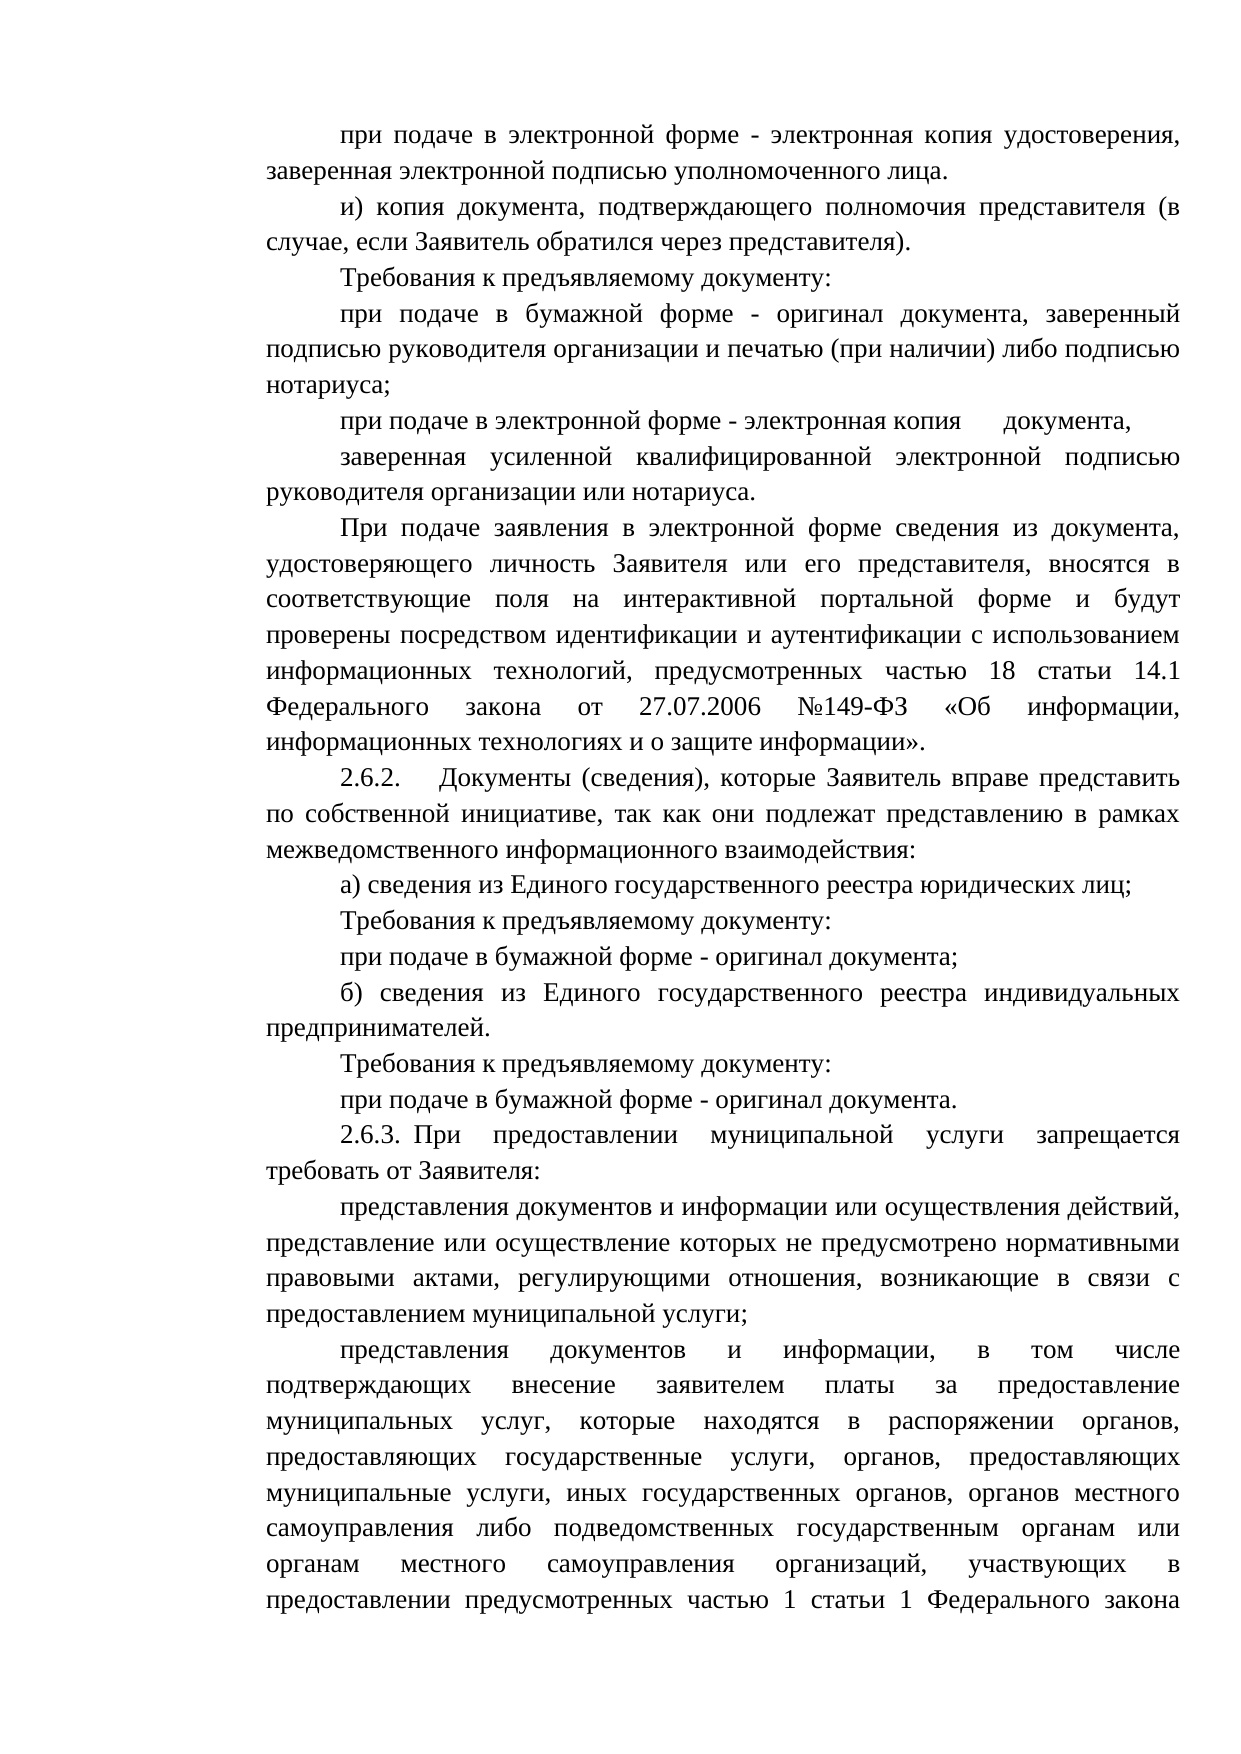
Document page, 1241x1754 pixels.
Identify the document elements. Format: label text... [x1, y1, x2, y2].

text Требования к предъявляемому документу: [266, 1047, 1181, 1078]
text а) сведения из Единого государственного реестра юридических лиц; [266, 868, 1181, 899]
list Документы (сведения), которые Заявитель вправе представить по собственной инициативе, так как они подлежат представлению в рамках межведомственного информационного взаимодействия: [266, 761, 1181, 864]
text Требования к предъявляемому документу: [266, 904, 1181, 935]
text Требования к предъявляемому документу: [266, 261, 1181, 292]
text При подаче заявления в электронной форме сведения из документа, удостоверяющего личность Заявителя или его представителя, вносятся в соответствующие поля на интерактивной портальной форме и будут проверены посредством идентификации и аутентификации с использованием информационных технологий, предусмотренных частью 18 статьи 14.1 Федерального закона от 27.07.2006 №149-ФЗ «Об информации, информационных технологиях и о защите информации». [266, 511, 1181, 757]
text при подаче в бумажной форме - оригинал документа. [266, 1083, 1181, 1114]
list При предоставлении муниципальной услуги запрещается требовать от Заявителя: [266, 1118, 1181, 1185]
text заверенная усиленной квалифицированной электронной подписью руководителя организации или нотариуса. [266, 440, 1181, 507]
text представления документов и информации или осуществления действий, представление или осуществление которых не предусмотрено нормативными правовыми актами, регулирующими отношения, возникающие в связи с предоставлением муниципальной услуги; [266, 1190, 1181, 1328]
text и) копия документа, подтверждающего полномочия представителя (в случае, если Заявитель обратился через представителя). [266, 189, 1181, 256]
text при подаче в электронной форме - электронная копия документа, [266, 404, 1181, 435]
text при подаче в бумажной форме - оригинал документа; [266, 940, 1181, 971]
text при подаче в бумажной форме - оригинал документа, заверенный подписью руководителя организации и печатью (при наличии) либо подписью нотариуса; [266, 297, 1181, 399]
text б) сведения из Единого государственного реестра индивидуальных предпринимателей. [266, 976, 1181, 1042]
text при подаче в электронной форме - электронная копия удостоверения, заверенная электронной подписью уполномоченного лица. [266, 118, 1181, 185]
